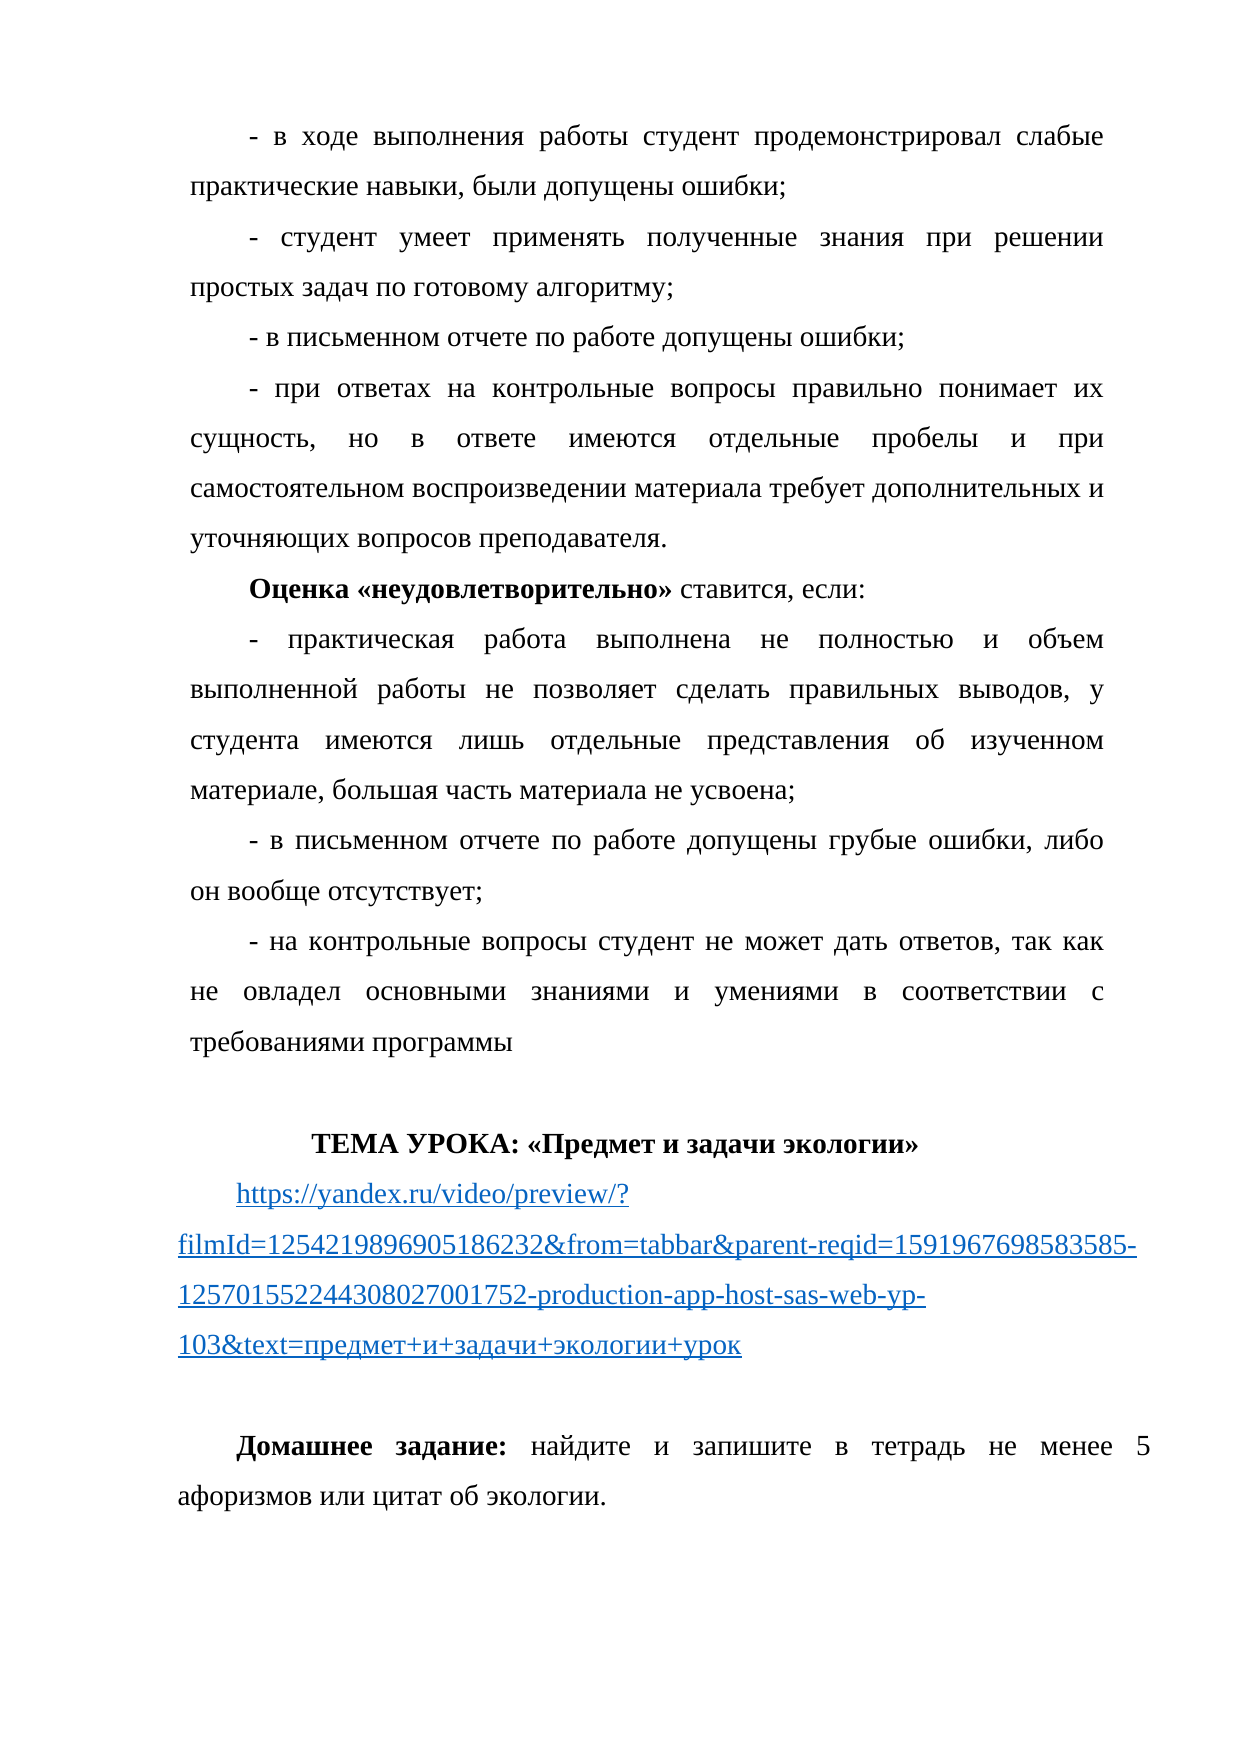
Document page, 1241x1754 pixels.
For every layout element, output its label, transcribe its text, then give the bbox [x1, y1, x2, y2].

text - в письменном отчете по работе допущены ошибки; [190, 319, 1105, 353]
text - в ходе выполнения работы студент продемонстрировал слабые практические навыки, были допущены ошибки; [190, 118, 1105, 202]
text - на контрольные вопросы студент не может дать ответов, так как не овладел основными знаниями и умениями в соответствии с требованиями программы [190, 923, 1105, 1057]
text Оценка «неудовлетворительно» ставится, если: [190, 571, 1105, 604]
text - практическая работа выполнена не полностью и объем выполненной работы не позволяет сделать правильных выводов, у студента имеются лишь отдельные представления об изученном материале, большая часть материала не усвоена; [190, 621, 1105, 806]
text - при ответах на контрольные вопросы правильно понимает их сущность, но в ответе имеются отдельные пробелы и при самостоятельном воспроизведении материала требует дополнительных и уточняющих вопросов преподавателя. [190, 370, 1105, 554]
text - в письменном отчете по работе допущены грубые ошибки, либо он вообще отсутствует; [190, 822, 1105, 906]
text https://yandex.ru/video/preview/?filmId=1254219896905186232&from=tabbar&parent-reqid=1591967698583585-125701552244308027001752-production-app-host-sas-web-yp-103&text=предмет+и+задачи+экологии+урок [177, 1177, 1152, 1361]
text - студент умеет применять полученные знания при решении простых задач по готовому алгоритму; [190, 219, 1105, 303]
text Домашнее задание: найдите и запишите в тетрадь не менее 5 афоризмов или цитат об экологии. [177, 1428, 1152, 1512]
text ТЕМА УРОКА: «Предмет и задачи экологии» [252, 1126, 1152, 1160]
